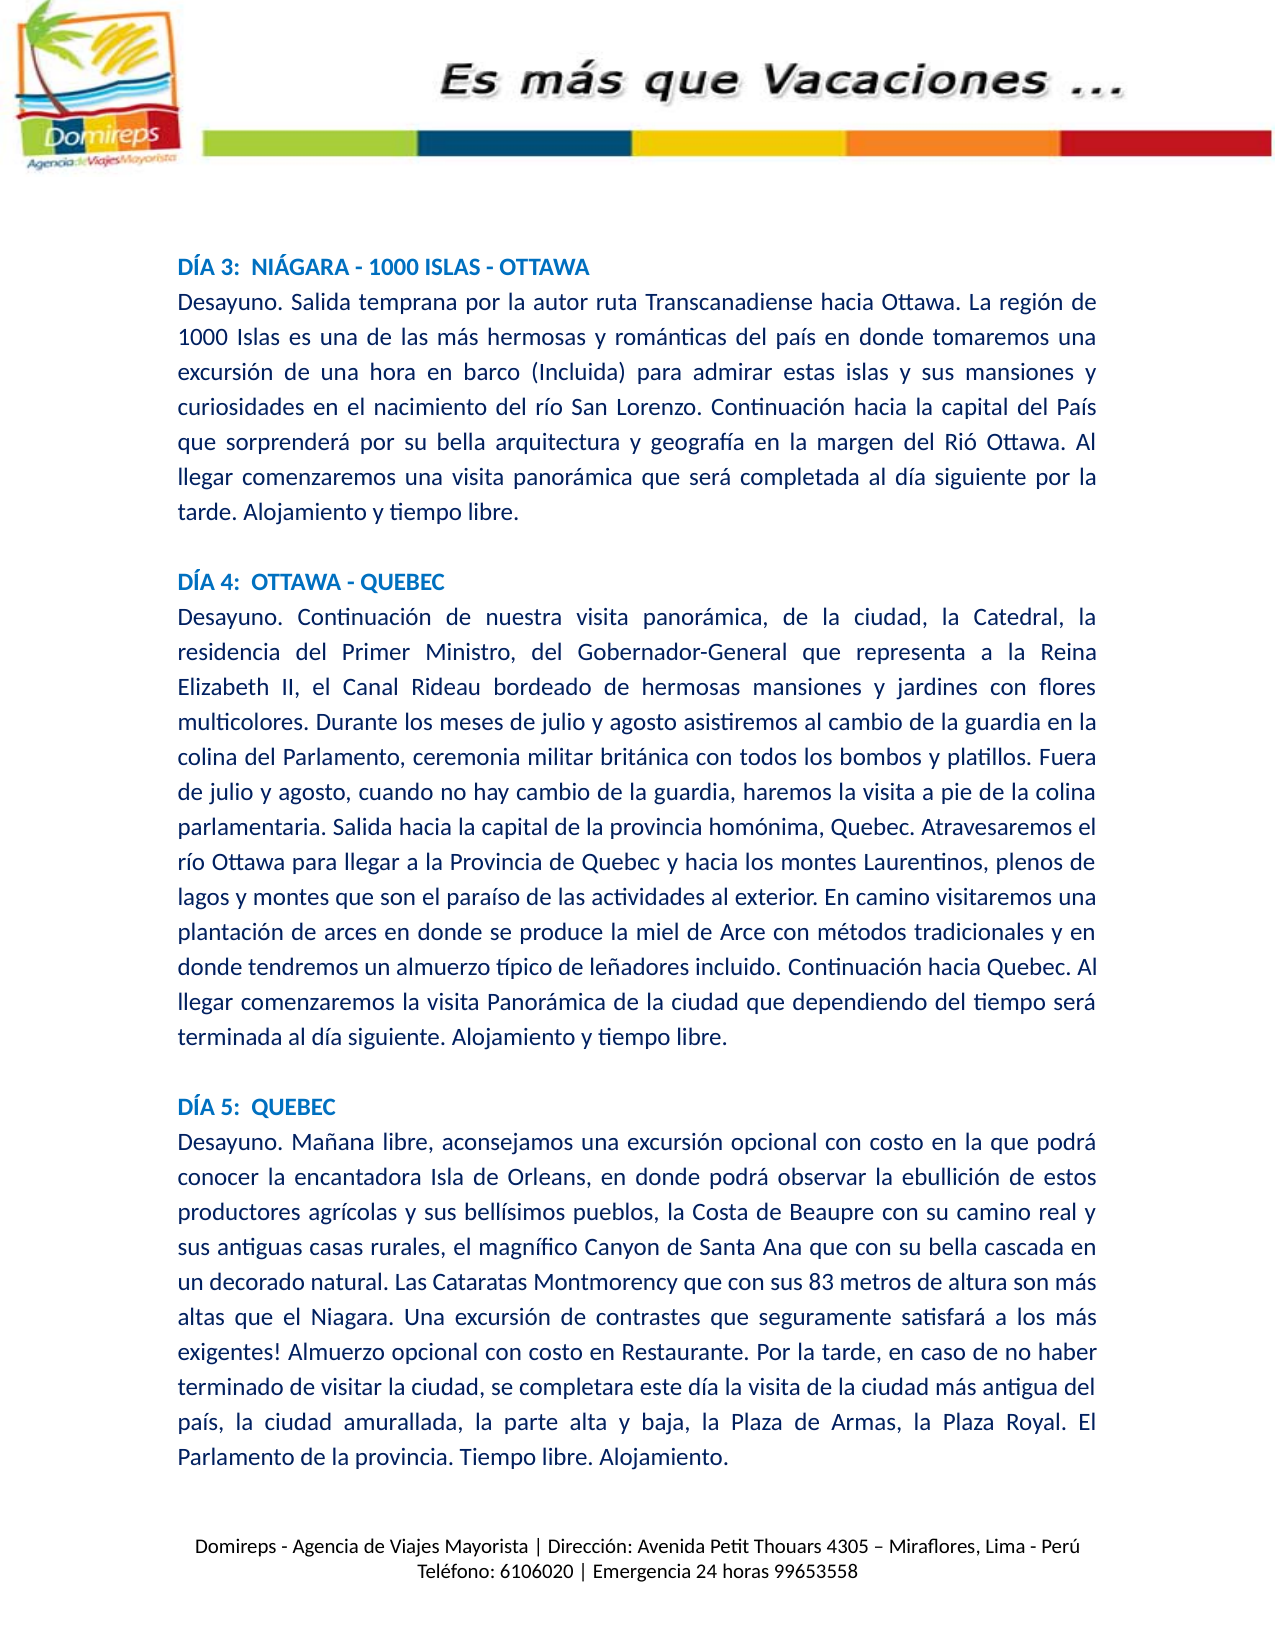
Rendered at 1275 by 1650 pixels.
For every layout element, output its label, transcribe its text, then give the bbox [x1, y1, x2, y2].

text Desayuno. Salida temprana por la autor ruta Transcanadiense hacia Ottawa. La región de 1000 Islas es una de las más hermosas y románticas del país en donde tomaremos una excursión de una hora en barco (Incluida) para admirar estas islas y sus mansiones y curiosidades en el nacimiento del río San Lorenzo. Continuación hacia la capital del País que sorprenderá por su bella arquitectura y geografía en la margen del Rió Ottawa. Al llegar comenzaremos una visita panorámica que será completada al día siguiente por la tarde. Alojamiento y tiempo libre. [177, 286, 1098, 526]
picture [0, 0, 1275, 177]
text Desayuno. Mañana libre, aconsejamos una excursión opcional con costo en la que podrá conocer la encantadora Isla de Orleans, en donde podrá observar la ebullición de estos productores agrícolas y sus bellísimos pueblos, la Costa de Beaupre con su camino real y sus antiguas casas rurales, el magnífico Canyon de Santa Ana que con su bella cascada en un decorado natural. Las Cataratas Montmorency que con sus 83 metros de altura son más altas que el Niagara. Una excursión de contrastes que seguramente satisfará a los más exigentes! Almuerzo opcional con costo en Restaurante. Por la tarde, en caso de no haber terminado de visitar la ciudad, se completara este día la visita de la ciudad más antigua del país, la ciudad amurallada, la parte alta y baja, la Plaza de Armas, la Plaza Royal. El Parlamento de la provincia. Tiempo libre. Alojamiento. [177, 1126, 1098, 1471]
text DÍA 5: QUEBEC [251, 1091, 1098, 1121]
text Desayuno. Continuación de nuestra visita panorámica, de la ciudad, la Catedral, la residencia del Primer Ministro, del Gobernador-General que representa a la Reina Elizabeth II, el Canal Rideau bordeado de hermosas mansiones y jardines con flores multicolores. Durante los meses de julio y agosto asistiremos al cambio de la guardia en la colina del Parlamento, ceremonia militar británica con todos los bombos y platillos. Fuera de julio y agosto, cuando no hay cambio de la guardia, haremos la visita a pie de la colina parlamentaria. Salida hacia la capital de la provincia homónima, Quebec. Atravesaremos el río Ottawa para llegar a la Provincia de Quebec y hacia los montes Laurentinos, plenos de lagos y montes que son el paraíso de las actividades al exterior. En camino visitaremos una plantación de arces en donde se produce la miel de Arce con métodos tradicionales y en donde tendremos un almuerzo típico de leñadores incluido. Continuación hacia Quebec. Al llegar comenzaremos la visita Panorámica de la ciudad que dependiendo del tiempo será terminada al día siguiente. Alojamiento y tiempo libre. [177, 601, 1098, 1051]
text DÍA 4: OTTAWA - QUEBEC [251, 566, 1098, 596]
text DÍA 3: NIÁGARA - 1000 ISLAS - OTTAWA [251, 251, 1098, 281]
